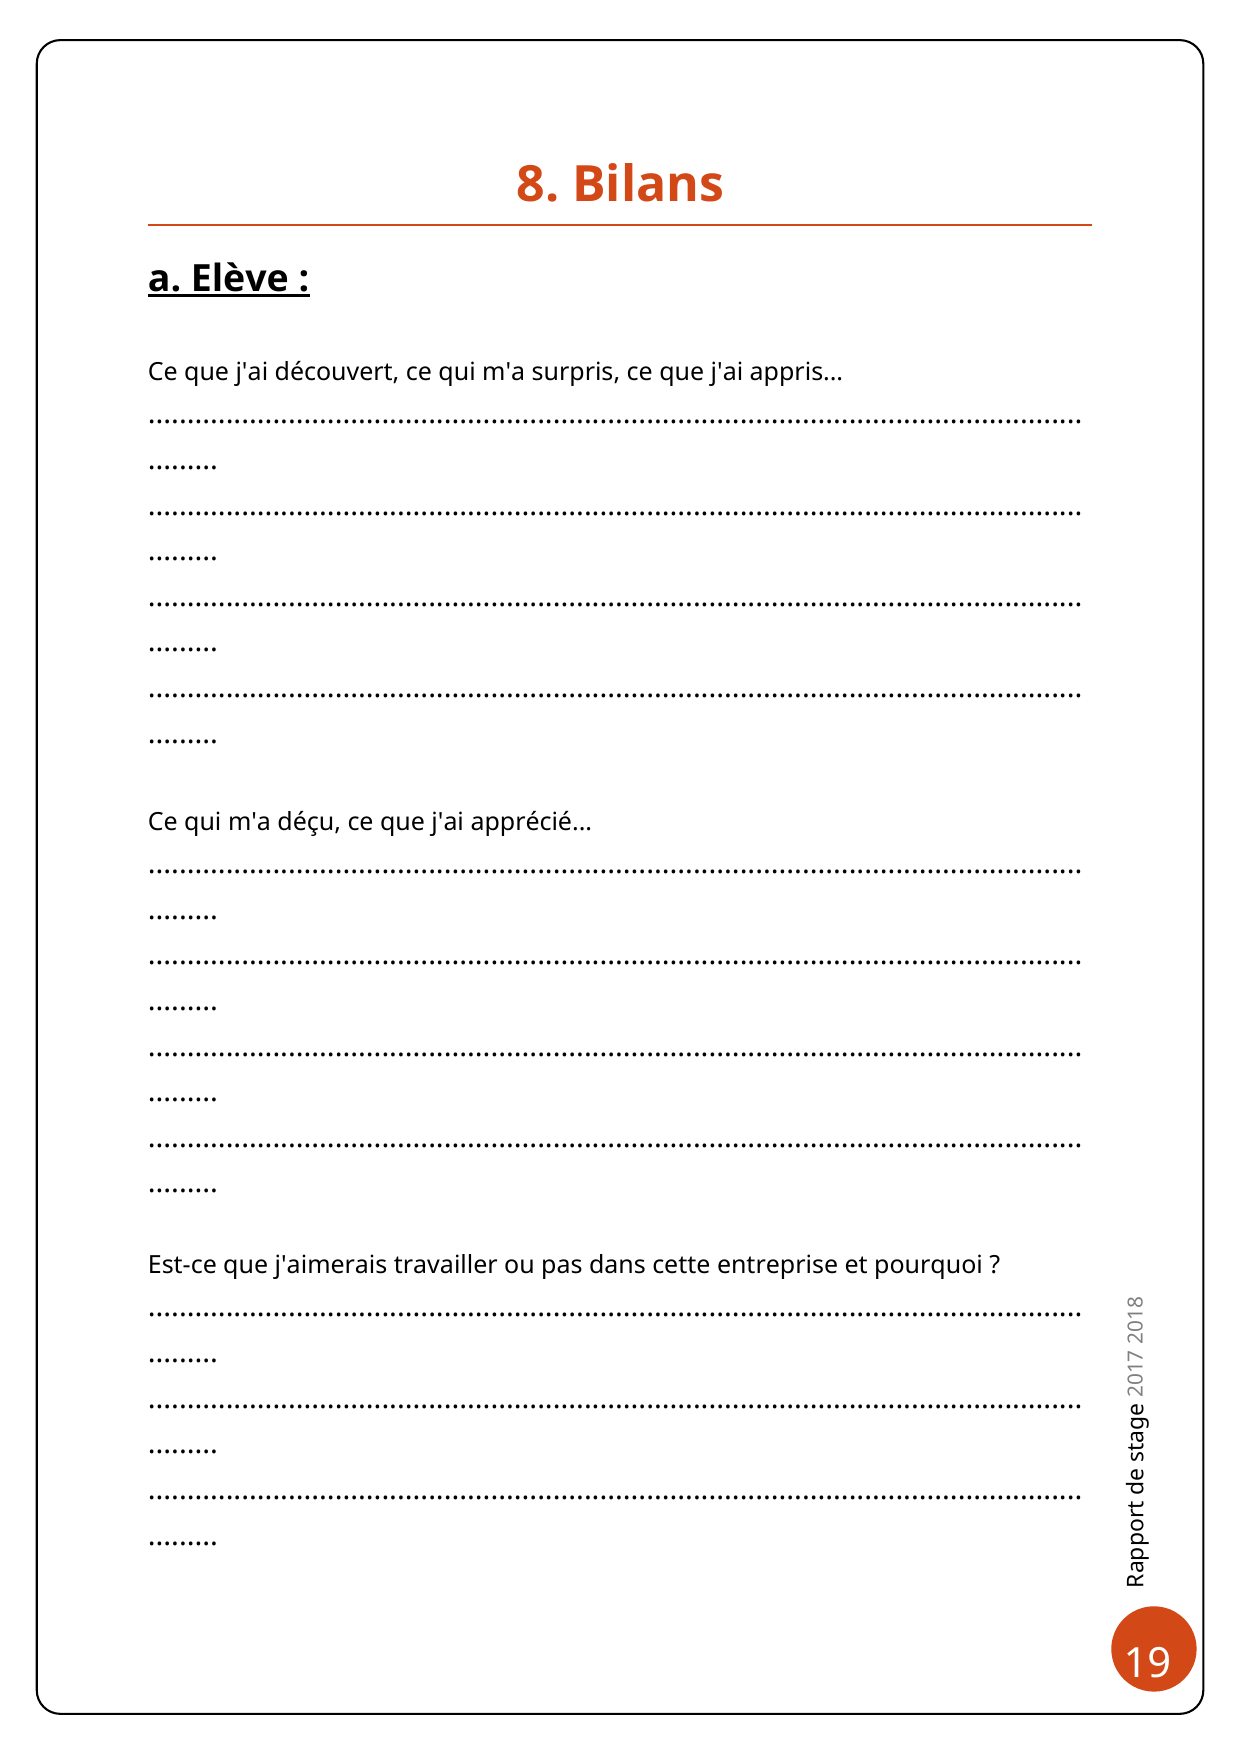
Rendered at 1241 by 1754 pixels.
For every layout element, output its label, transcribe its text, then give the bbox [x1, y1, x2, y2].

list Est-ce que j'aimerais travailler ou pas dans cette entreprise et pourquoi ? [148, 1246, 1092, 1281]
list Ce qui m'a déçu, ce que j'ai apprécié... [148, 803, 1092, 837]
list Ce que j'ai découvert, ce qui m'a surpris, ce que j'ai appris... [148, 353, 1092, 387]
list ................................................................................................................................. [148, 842, 1092, 928]
list a. Elève : [148, 251, 1092, 302]
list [148, 1377, 1092, 1462]
list ................................................................................................................................. [148, 484, 1092, 569]
list ................................................................................................................................. [148, 392, 1092, 478]
list ................................................................................................................................. [148, 933, 1092, 1019]
list ................................................................................................................................. [148, 575, 1092, 660]
list ................................................................................................................................. [148, 1286, 1092, 1371]
list ................................................................................................................................. [148, 1025, 1092, 1110]
list ................................................................................................................................. [148, 666, 1092, 752]
list ................................................................................................................................. [148, 1116, 1092, 1201]
title 8. Bilans [148, 148, 1092, 224]
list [148, 1468, 1092, 1553]
